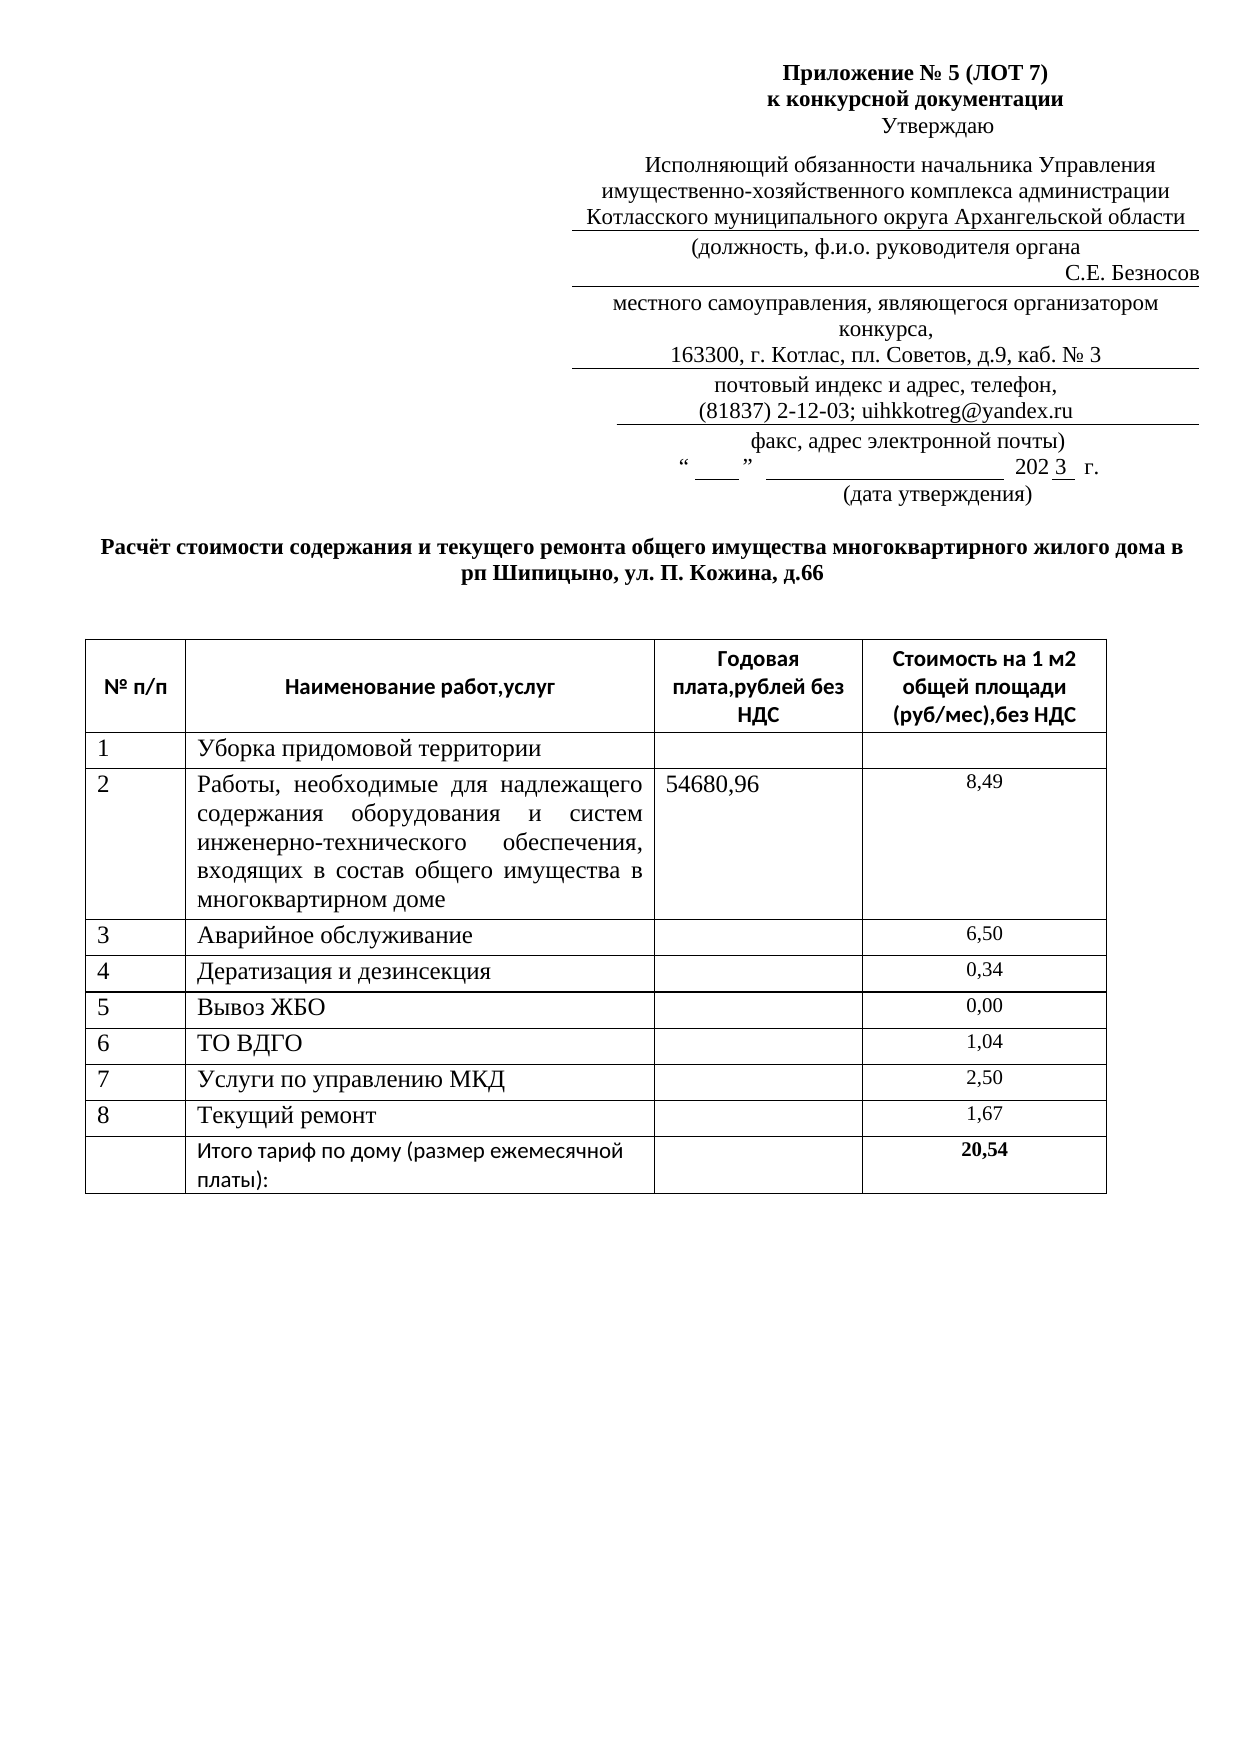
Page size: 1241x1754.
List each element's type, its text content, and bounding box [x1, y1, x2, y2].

text Приложение № 5 (ЛОТ 7) [709, 59, 1122, 85]
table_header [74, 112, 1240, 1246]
text к конкурсной документации [709, 85, 1122, 112]
